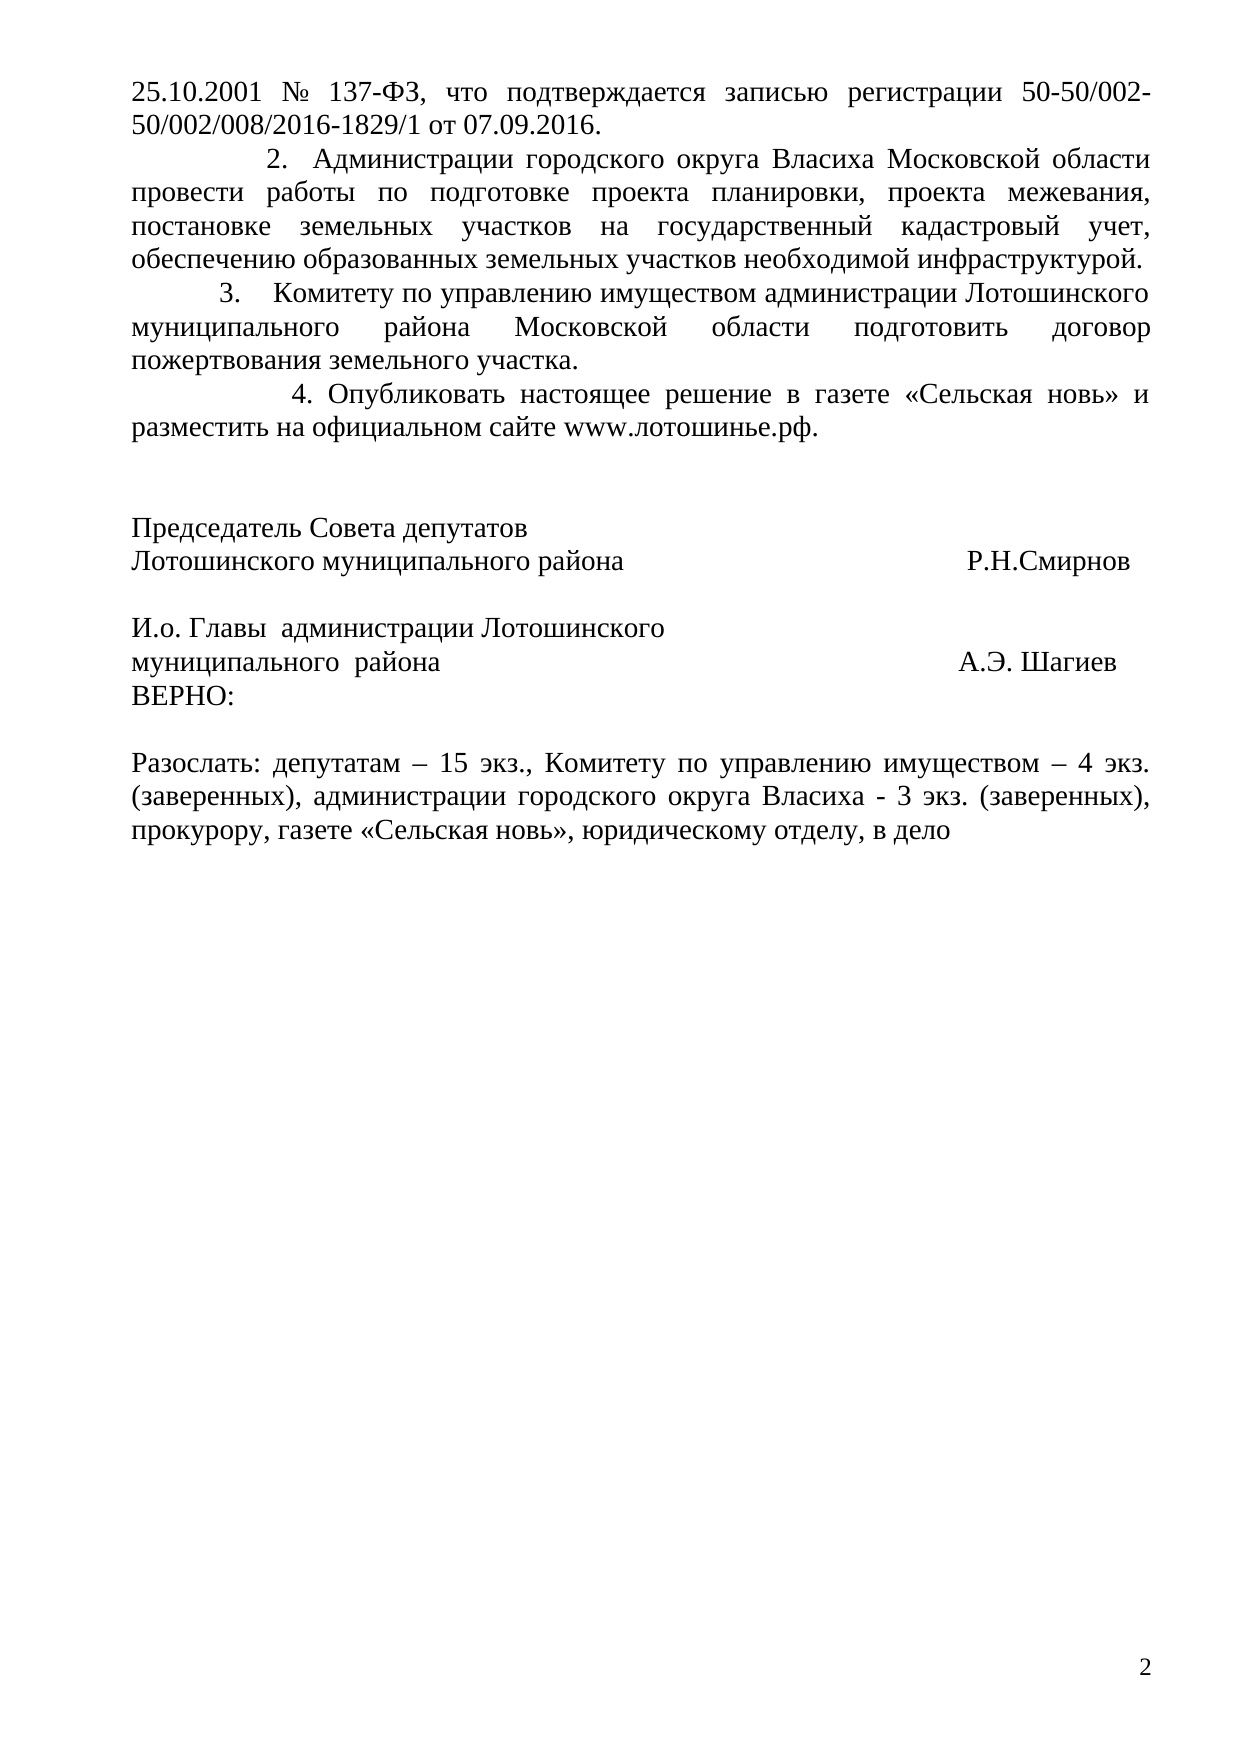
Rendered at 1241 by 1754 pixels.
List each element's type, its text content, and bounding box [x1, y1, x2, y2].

text 2. Администрации городского округа Власиха Московской области провести работы по подготовке проекта планировки, проекта межевания, постановке земельных участков на государственный кадастровый учет, обеспечению образованных земельных участков необходимой инфраструктурой. [131, 141, 1152, 275]
text Лотошинского муниципального района Р.Н.Смирнов [131, 543, 1152, 577]
text муниципального района А.Э. Шагиев [131, 644, 1152, 678]
text Председатель Совета депутатов [131, 510, 1152, 543]
text ВЕРНО: [131, 678, 1152, 711]
text Разослать: депутатам – 15 экз., Комитету по управлению имуществом – 4 экз. (заверенных), администрации городского округа Власиха - 3 экз. (заверенных), прокурору, газете «Сельская новь», юридическому отделу, в дело [131, 745, 1152, 845]
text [131, 74, 1152, 141]
text 3. Комитету по управлению имуществом администрации Лотошинского муниципального района Московской области подготовить договор пожертвования земельного участка. [131, 275, 1152, 376]
text 4. Опубликовать настоящее решение в газете «Сельская новь» и разместить на официальном сайте www.лотошинье.рф. [131, 376, 1152, 443]
text И.о. Главы администрации Лотошинского [131, 611, 1152, 644]
